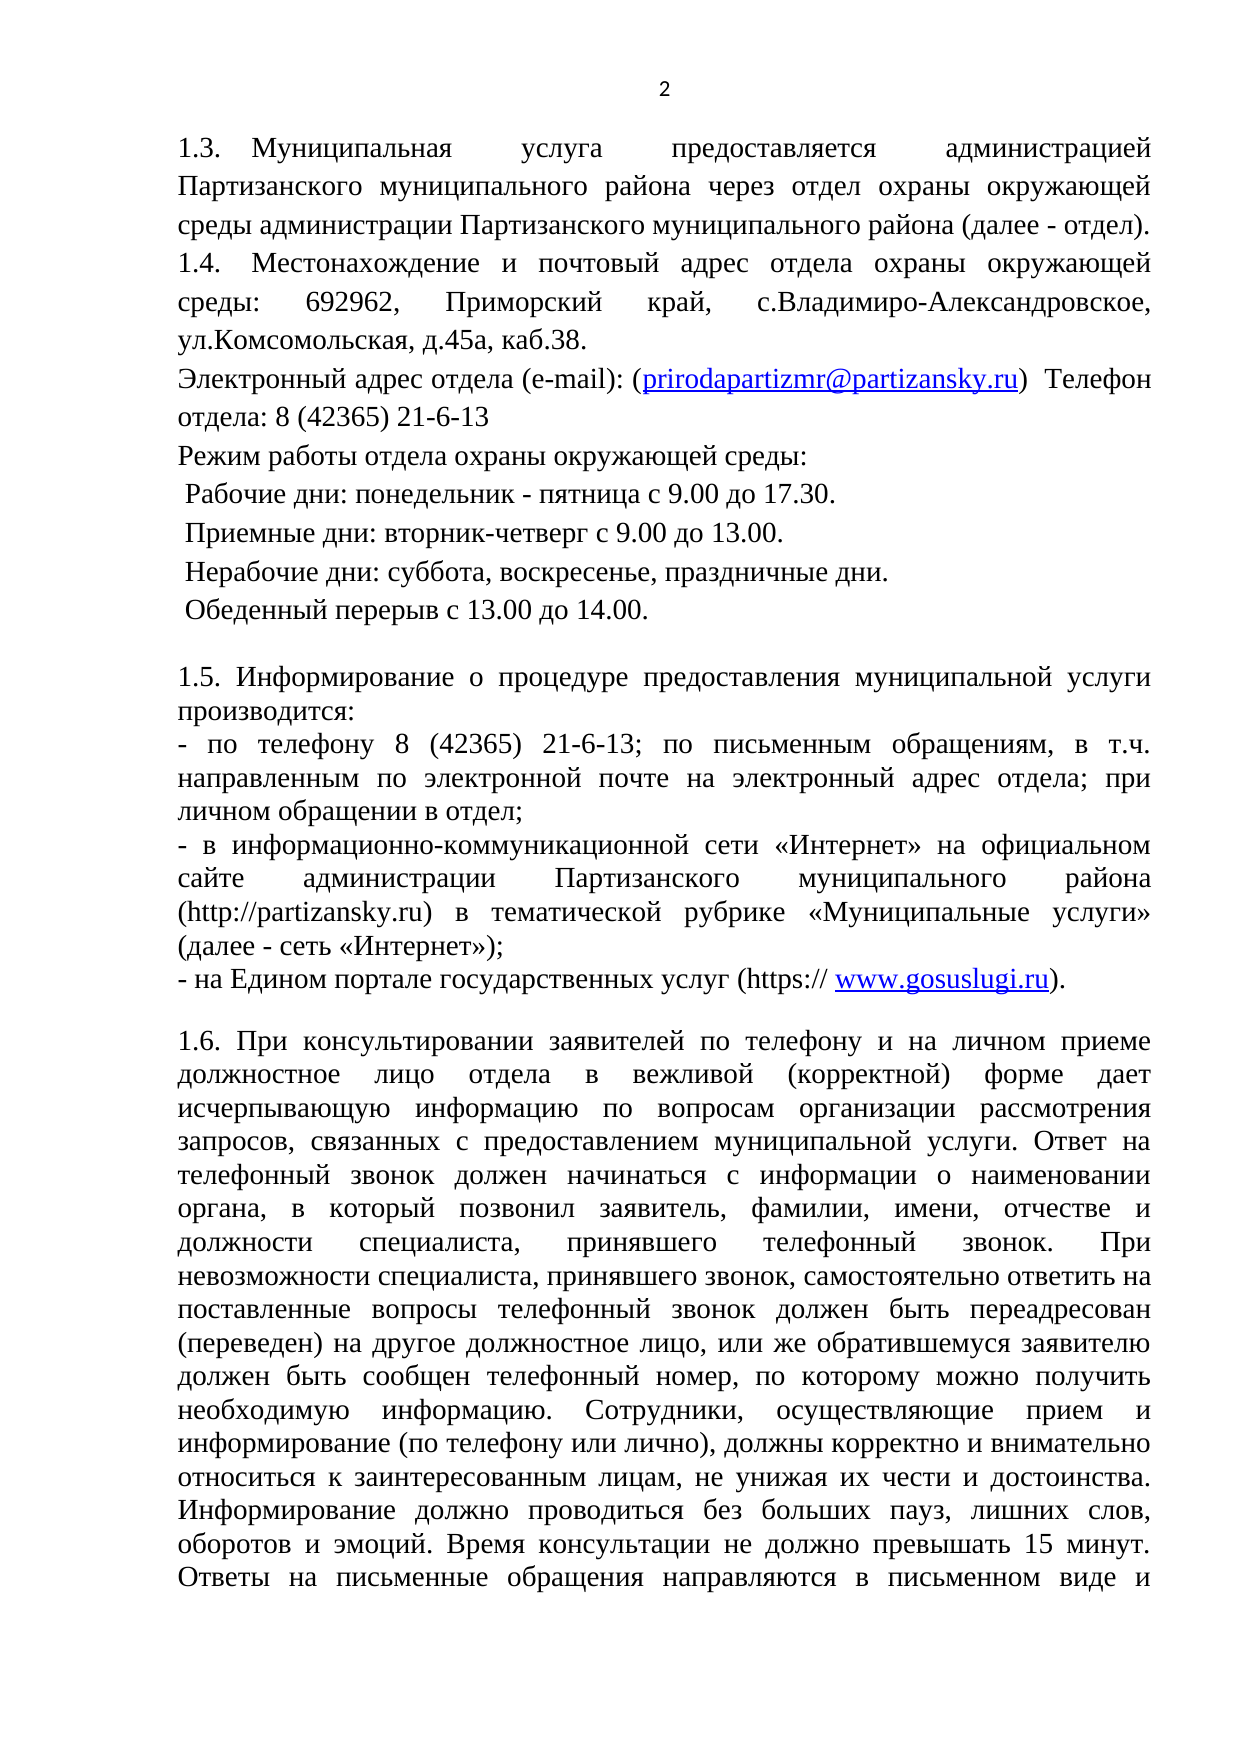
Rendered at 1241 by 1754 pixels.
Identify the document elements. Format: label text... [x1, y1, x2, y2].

list Муниципальная услуга предоставляется администрацией Партизанского муниципального района через отдел охраны окружающей среды администрации Партизанского муниципального района (далее - отдел). [177, 130, 1152, 240]
list Режим работы отдела охраны окружающей среды: [177, 438, 1152, 472]
list Рабочие дни: понедельник - пятница с 9.00 до 17.30. [177, 477, 1152, 510]
list 1.5. Информирование о процедуре предоставления муниципальной услуги производится: [177, 659, 1152, 726]
list Приемные дни: вторник-четверг с 9.00 до 13.00. [177, 515, 1152, 549]
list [177, 1023, 1152, 1593]
list Электронный адрес отдела (е-mail): (prirodapartizmr@partizansky.ru) Телефон отдела: 8 (42365) 21-6-13 [177, 361, 1152, 433]
list Нерабочие дни: суббота, воскресенье, праздничные дни. [177, 554, 1152, 587]
text - в информационно-коммуникационной сети «Интернет» на официальном сайте администрации Партизанского муниципального района (http://partizansky.ru) в тематической рубрике «Муниципальные услуги» (далее - сеть «Интернет»); [177, 827, 1152, 961]
text - на Едином портале государственных услуг (https:// www.gosuslugi.ru). [177, 961, 1152, 995]
list Местонахождение и почтовый адрес отдела охраны окружающей среды: 692962, Приморский край, с.Владимиро-Александровское, ул.Комсомольская, д.45а, каб.38. [177, 245, 1152, 356]
text - по телефону 8 (42365) 21-6-13; по письменным обращениям, в т.ч. направленным по электронной почте на электронный адрес отдела; при личном обращении в отдел; [177, 726, 1152, 827]
list Обеденный перерыв с 13.00 до 14.00. [177, 592, 1152, 626]
